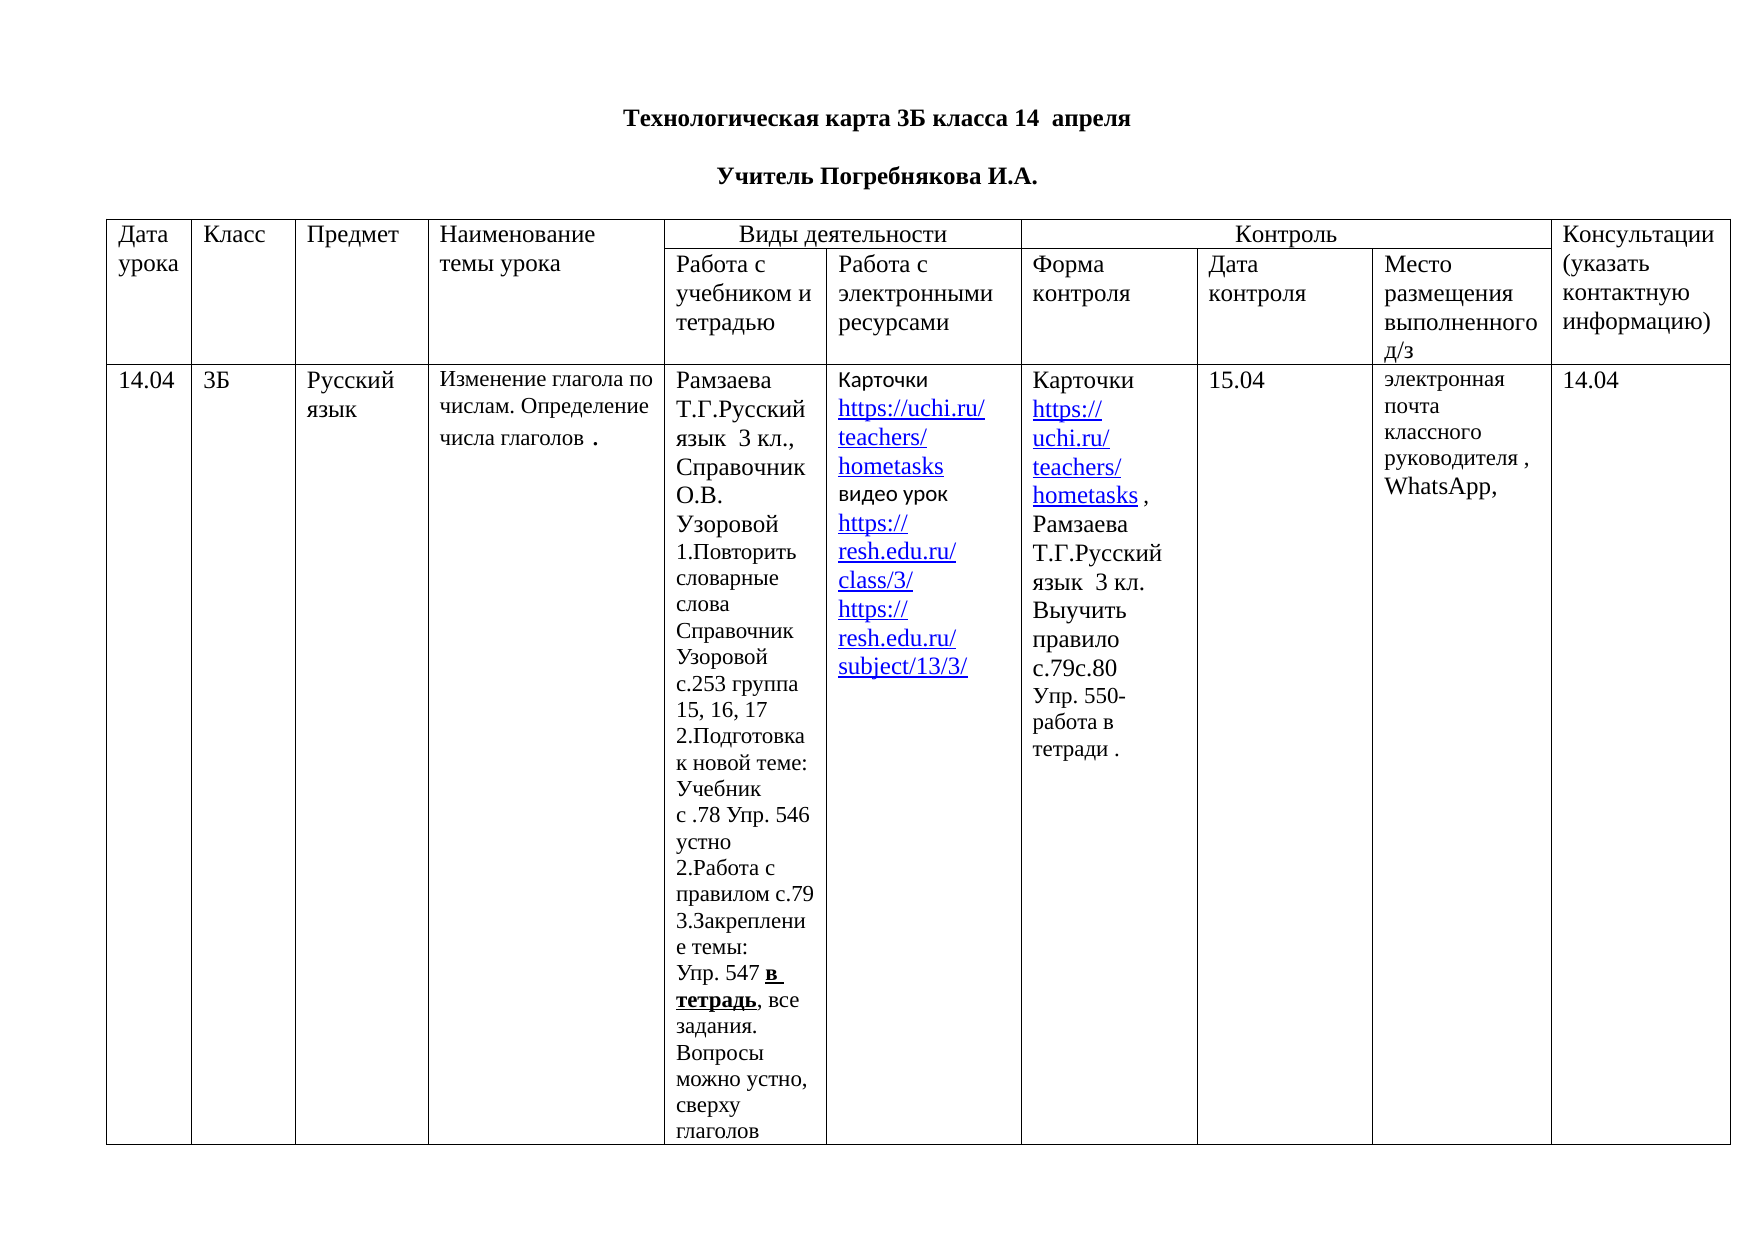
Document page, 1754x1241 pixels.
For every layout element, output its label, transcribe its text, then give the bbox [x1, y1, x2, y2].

table_cell Место размещения выполненного д/з [1373, 249, 1551, 364]
table_header Контроль [1022, 220, 1551, 248]
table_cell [1022, 365, 1197, 1144]
table_cell Работа с учебником и тетрадью [665, 249, 826, 364]
table_header Консультации (указать контактную информацию) [1552, 220, 1730, 364]
table_header Виды деятельности [665, 220, 1021, 248]
table_cell Форма контроля [1022, 249, 1197, 364]
table_cell Дата контроля [1198, 249, 1372, 364]
table_header Дата урока [107, 220, 191, 364]
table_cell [827, 365, 1021, 1144]
table_cell 15.04 [1198, 365, 1372, 1144]
table_cell 14.04 [1552, 365, 1730, 1144]
text Технологическая карта 3Б класса 14 апреля [118, 103, 1636, 132]
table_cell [665, 365, 826, 1144]
table_cell Работа с электронными ресурсами [827, 249, 1021, 364]
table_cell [429, 365, 664, 1144]
table_cell 14.04 [107, 365, 191, 1144]
table_header Наименование темы урока [429, 220, 664, 364]
table_header Предмет [296, 220, 428, 364]
text Учитель Погребнякова И.А. [118, 161, 1636, 190]
table_header Класс [192, 220, 295, 364]
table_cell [1373, 365, 1551, 1144]
table_cell Русский язык [296, 365, 428, 1144]
table_cell 3Б [192, 365, 295, 1144]
